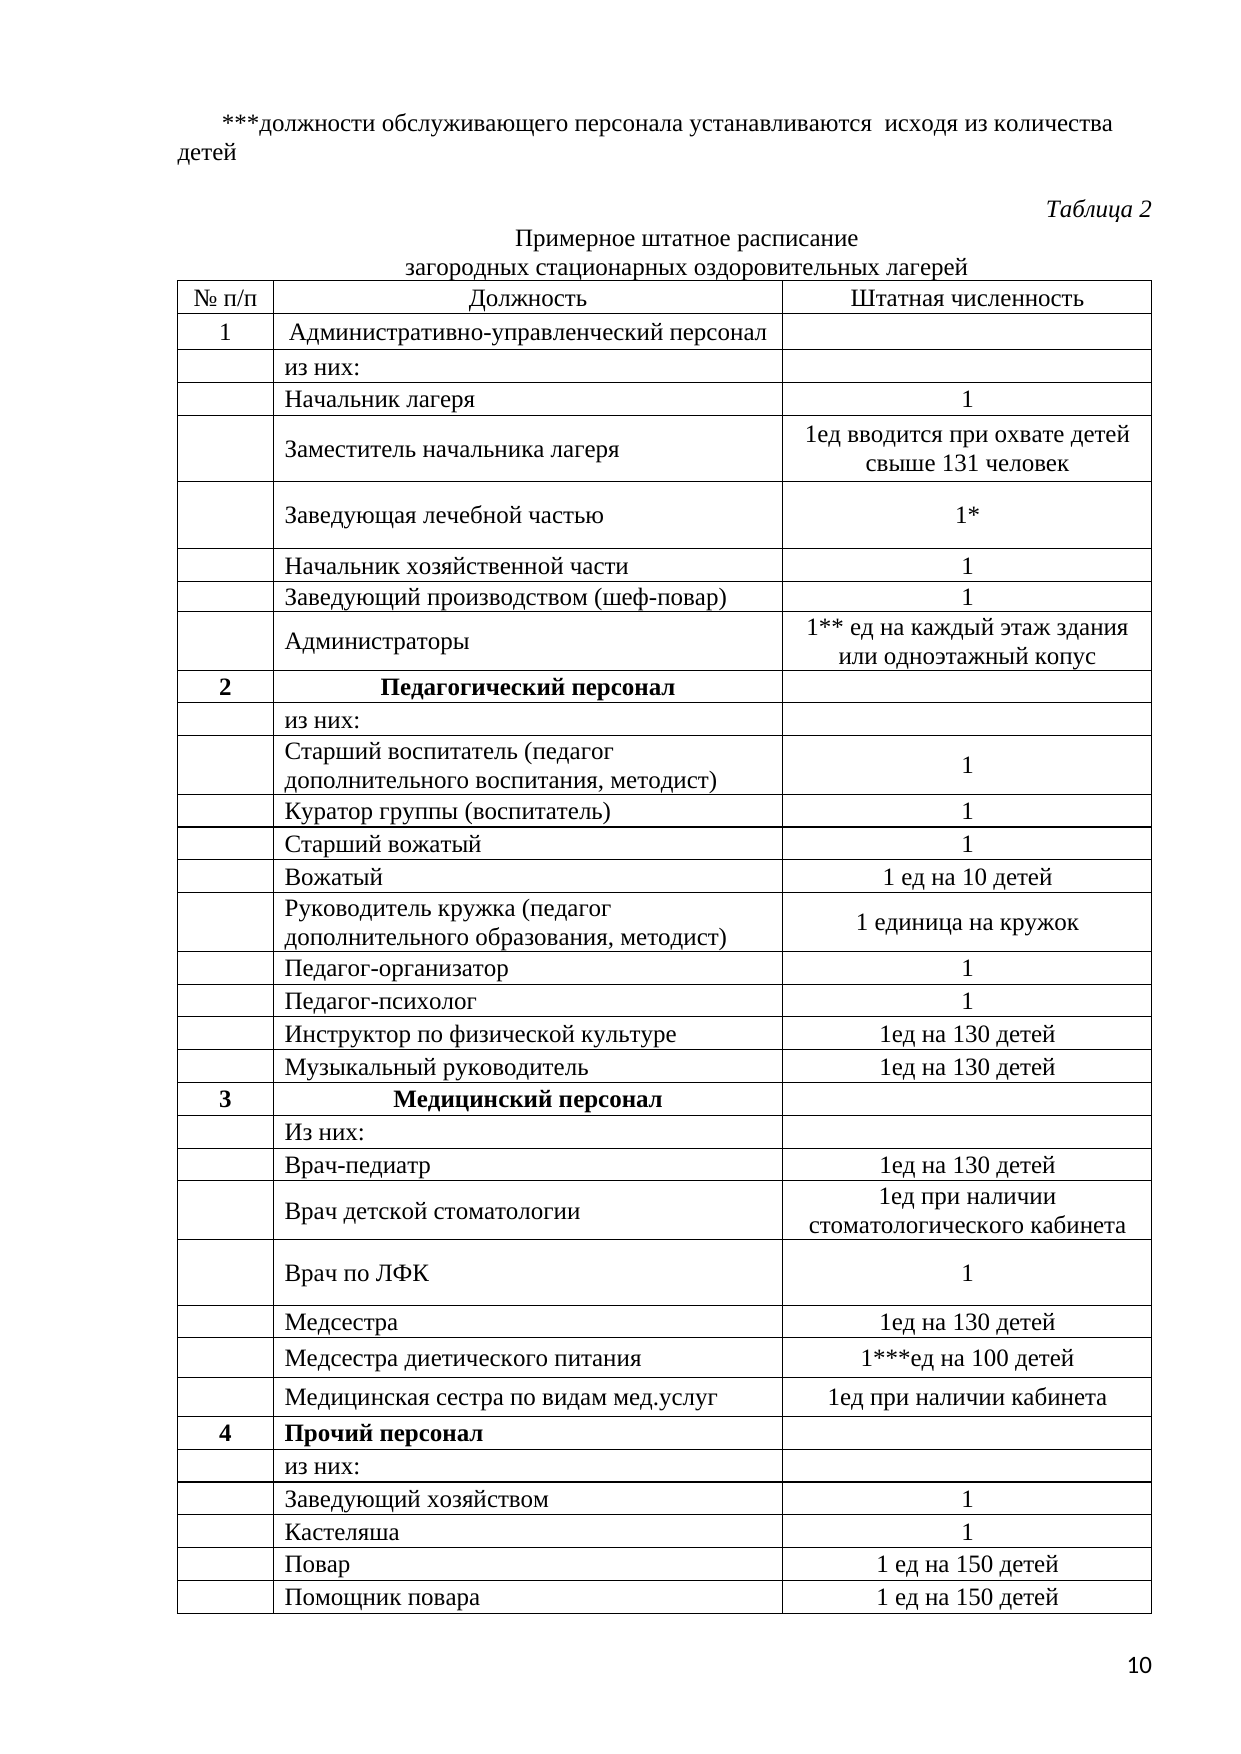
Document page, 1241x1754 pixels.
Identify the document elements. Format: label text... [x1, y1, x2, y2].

table_cell 1ед на 130 детей [783, 1017, 1151, 1049]
table_cell 1 [783, 582, 1151, 611]
table_cell из них: [274, 1450, 782, 1481]
table_cell Старший воспитатель (педагог дополнительного воспитания, методист) [274, 736, 782, 794]
table_cell [178, 1581, 273, 1613]
table_cell Из них: [274, 1116, 782, 1147]
table_cell Администраторы [274, 612, 782, 669]
table_cell [178, 1306, 273, 1337]
table_cell [783, 703, 1151, 735]
table_cell [178, 383, 273, 415]
table_cell 1 [783, 985, 1151, 1016]
table_cell Кастеляша [274, 1515, 782, 1547]
table_cell [783, 671, 1151, 702]
table_cell 4 [178, 1417, 273, 1448]
table_cell [178, 350, 273, 382]
table_cell Музыкальный руководитель [274, 1050, 782, 1082]
table_cell [178, 612, 273, 669]
table_cell 1ед на 130 детей [783, 1306, 1151, 1337]
table_cell [178, 1017, 273, 1049]
table_cell Руководитель кружка (педагог дополнительного образования, методист) [274, 893, 782, 951]
table_cell 1 [783, 736, 1151, 794]
table_cell [178, 860, 273, 892]
table_cell Старший вожатый [274, 828, 782, 859]
table_cell [178, 893, 273, 951]
table_cell 1 [783, 549, 1151, 581]
table_cell [783, 350, 1151, 382]
table_cell 1** ед на каждый этаж здания или одноэтажный копус [783, 612, 1151, 669]
table_cell [178, 482, 273, 548]
table_cell 1ед вводится при охвате детей свыше 131 человек [783, 416, 1151, 481]
table_cell [178, 1378, 273, 1416]
table_cell Повар [274, 1548, 782, 1580]
table_cell Врач детской стоматологии [274, 1181, 782, 1239]
text ***должности обслуживающего персонала устанавливаются исходя из количества детей [177, 108, 1152, 165]
table_cell [178, 1515, 273, 1547]
table_cell 1ед при наличии стоматологического кабинета [783, 1181, 1151, 1239]
table_cell [178, 549, 273, 581]
table_cell 1 [783, 1240, 1151, 1304]
table_cell Медсестра диетического питания [274, 1338, 782, 1377]
table_cell [783, 314, 1151, 349]
table_cell 1 ед на 150 детей [783, 1581, 1151, 1613]
table_cell Педагогический персонал [274, 671, 782, 702]
table_cell 3 [178, 1083, 273, 1115]
table_cell 1 единица на кружок [783, 893, 1151, 951]
table_cell [178, 828, 273, 859]
table_cell [783, 1417, 1151, 1448]
table_cell Заместитель начальника лагеря [274, 416, 782, 481]
table_cell Инструктор по физической культуре [274, 1017, 782, 1049]
text Примерное штатное расписание [177, 223, 1152, 252]
table_cell [178, 1450, 273, 1481]
table_cell Вожатый [274, 860, 782, 892]
table_cell 1ед на 130 детей [783, 1149, 1151, 1180]
table_cell Медицинская сестра по видам мед.услуг [274, 1378, 782, 1416]
table_cell [783, 1083, 1151, 1115]
table_cell Помощник повара [274, 1581, 782, 1613]
table_cell 1 [783, 795, 1151, 826]
table_cell [178, 736, 273, 794]
table_cell [178, 1181, 273, 1239]
table_cell Куратор группы (воспитатель) [274, 795, 782, 826]
table_cell Начальник хозяйственной части [274, 549, 782, 581]
table_cell [178, 1116, 273, 1147]
table_cell 1 ед на 150 детей [783, 1548, 1151, 1580]
table_cell [178, 985, 273, 1016]
table_cell Медицинский персонал [274, 1083, 782, 1115]
table_cell Педагог-психолог [274, 985, 782, 1016]
table_cell 1 ед на 10 детей [783, 860, 1151, 892]
table_cell [178, 795, 273, 826]
table_cell 1 [783, 383, 1151, 415]
table_cell Заведующая лечебной частью [274, 482, 782, 548]
text Таблица 2 [177, 194, 1152, 223]
table_cell из них: [274, 703, 782, 735]
table_cell Педагог-организатор [274, 952, 782, 983]
table_cell [178, 952, 273, 983]
table_cell [178, 1050, 273, 1082]
table_cell 2 [178, 671, 273, 702]
table_cell Заведующий хозяйством [274, 1483, 782, 1514]
table_header Штатная численность [783, 281, 1151, 313]
table_cell [178, 1338, 273, 1377]
table_cell 1* [783, 482, 1151, 548]
table_cell Административно-управленческий персонал [274, 314, 782, 349]
table_cell [178, 1483, 273, 1514]
table_cell [178, 582, 273, 611]
table_cell [178, 416, 273, 481]
table_header Должность [274, 281, 782, 313]
table_cell Врач-педиатр [274, 1149, 782, 1180]
table_cell из них: [274, 350, 782, 382]
table_cell Прочий персонал [274, 1417, 782, 1448]
text загородных стационарных оздоровительных лагерей [177, 252, 1152, 280]
table_cell 1 [783, 1483, 1151, 1514]
table_cell [178, 703, 273, 735]
table_cell 1 [783, 1515, 1151, 1547]
table_cell 1 [783, 952, 1151, 983]
table_cell [783, 1116, 1151, 1147]
table_cell 1 [178, 314, 273, 349]
table_cell [178, 1240, 273, 1304]
table_cell 1ед при наличии кабинета [783, 1378, 1151, 1416]
table_header № п/п [178, 281, 273, 313]
table_cell Врач по ЛФК [274, 1240, 782, 1304]
table_cell 1 [783, 828, 1151, 859]
table_cell 1ед на 130 детей [783, 1050, 1151, 1082]
table_cell [178, 1548, 273, 1580]
table_cell Заведующий производством (шеф-повар) [274, 582, 782, 611]
table_cell [783, 1450, 1151, 1481]
table_cell [178, 1149, 273, 1180]
table_cell Начальник лагеря [274, 383, 782, 415]
table_cell Медсестра [274, 1306, 782, 1337]
table_cell 1***ед на 100 детей [783, 1338, 1151, 1377]
